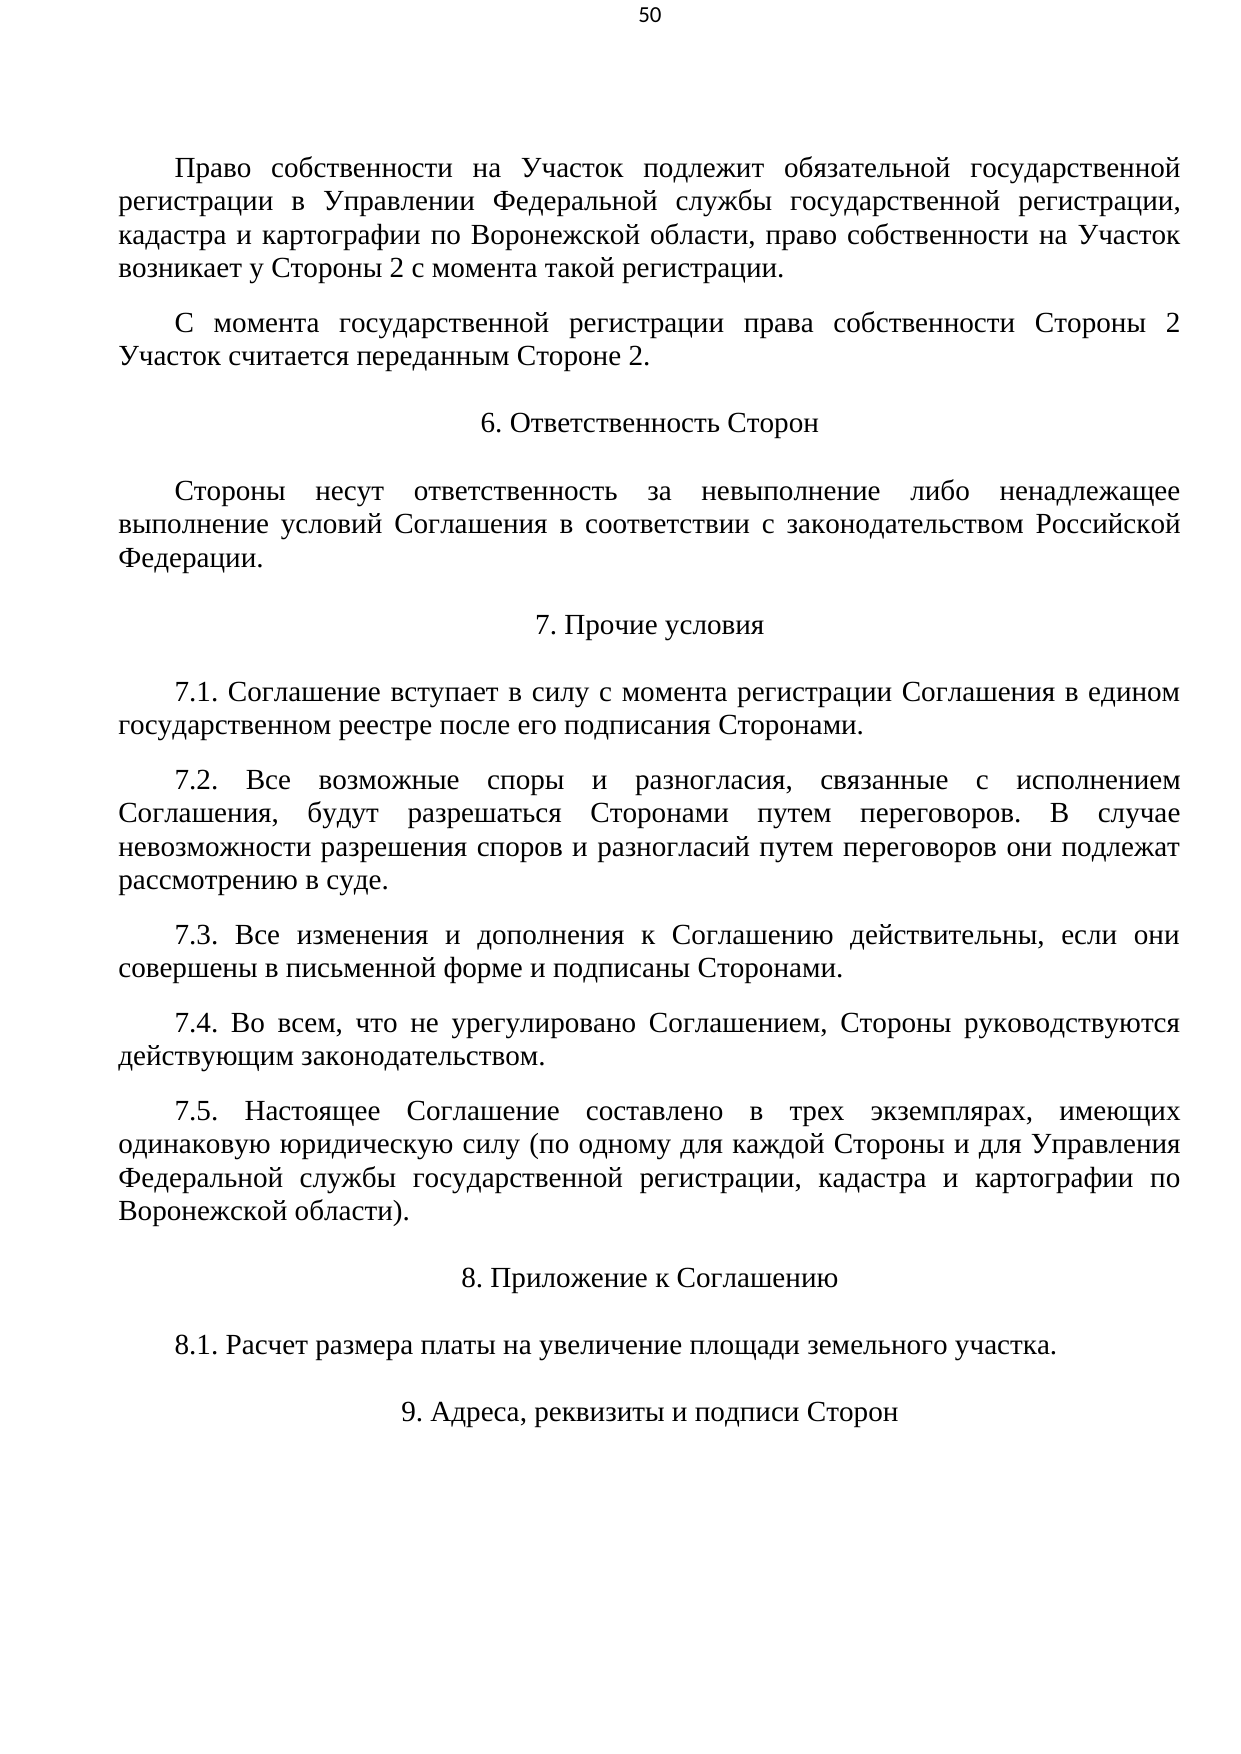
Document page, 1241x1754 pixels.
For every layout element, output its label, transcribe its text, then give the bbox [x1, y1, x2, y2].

text 8.1. Расчет размера платы на увеличение площади земельного участка. [118, 1327, 1181, 1361]
text 8. Приложение к Соглашению [118, 1260, 1181, 1294]
text 7.5. Настоящее Соглашение составлено в трех экземплярах, имеющих одинаковую юридическую силу (по одному для каждой Стороны и для Управления Федеральной службы государственной регистрации, кадастра и картографии по Воронежской области). [118, 1093, 1181, 1227]
text 7.3. Все изменения и дополнения к Соглашению действительны, если они совершены в письменной форме и подписаны Сторонами. [118, 917, 1181, 984]
text Стороны несут ответственность за невыполнение либо ненадлежащее выполнение условий Соглашения в соответствии с законодательством Российской Федерации. [118, 473, 1181, 573]
text 7. Прочие условия [118, 607, 1181, 640]
text Право собственности на Участок подлежит обязательной государственной регистрации в Управлении Федеральной службы государственной регистрации, кадастра и картографии по Воронежской области, право собственности на Участок возникает у Стороны 2 с момента такой регистрации. [118, 150, 1181, 284]
text 7.2. Все возможные споры и разногласия, связанные с исполнением Соглашения, будут разрешаться Сторонами путем переговоров. В случае невозможности разрешения споров и разногласий путем переговоров они подлежат рассмотрению в суде. [118, 762, 1181, 896]
text 6. Ответственность Сторон [118, 406, 1181, 439]
text 9. Адреса, реквизиты и подписи Сторон [118, 1394, 1181, 1428]
text 7.1. Соглашение вступает в силу с момента регистрации Соглашения в едином государственном реестре после его подписания Сторонами. [118, 674, 1181, 741]
text 7.4. Во всем, что не урегулировано Соглашением, Стороны руководствуются действующим законодательством. [118, 1005, 1181, 1072]
text С момента государственной регистрации права собственности Стороны 2 Участок считается переданным Стороне 2. [118, 305, 1181, 372]
